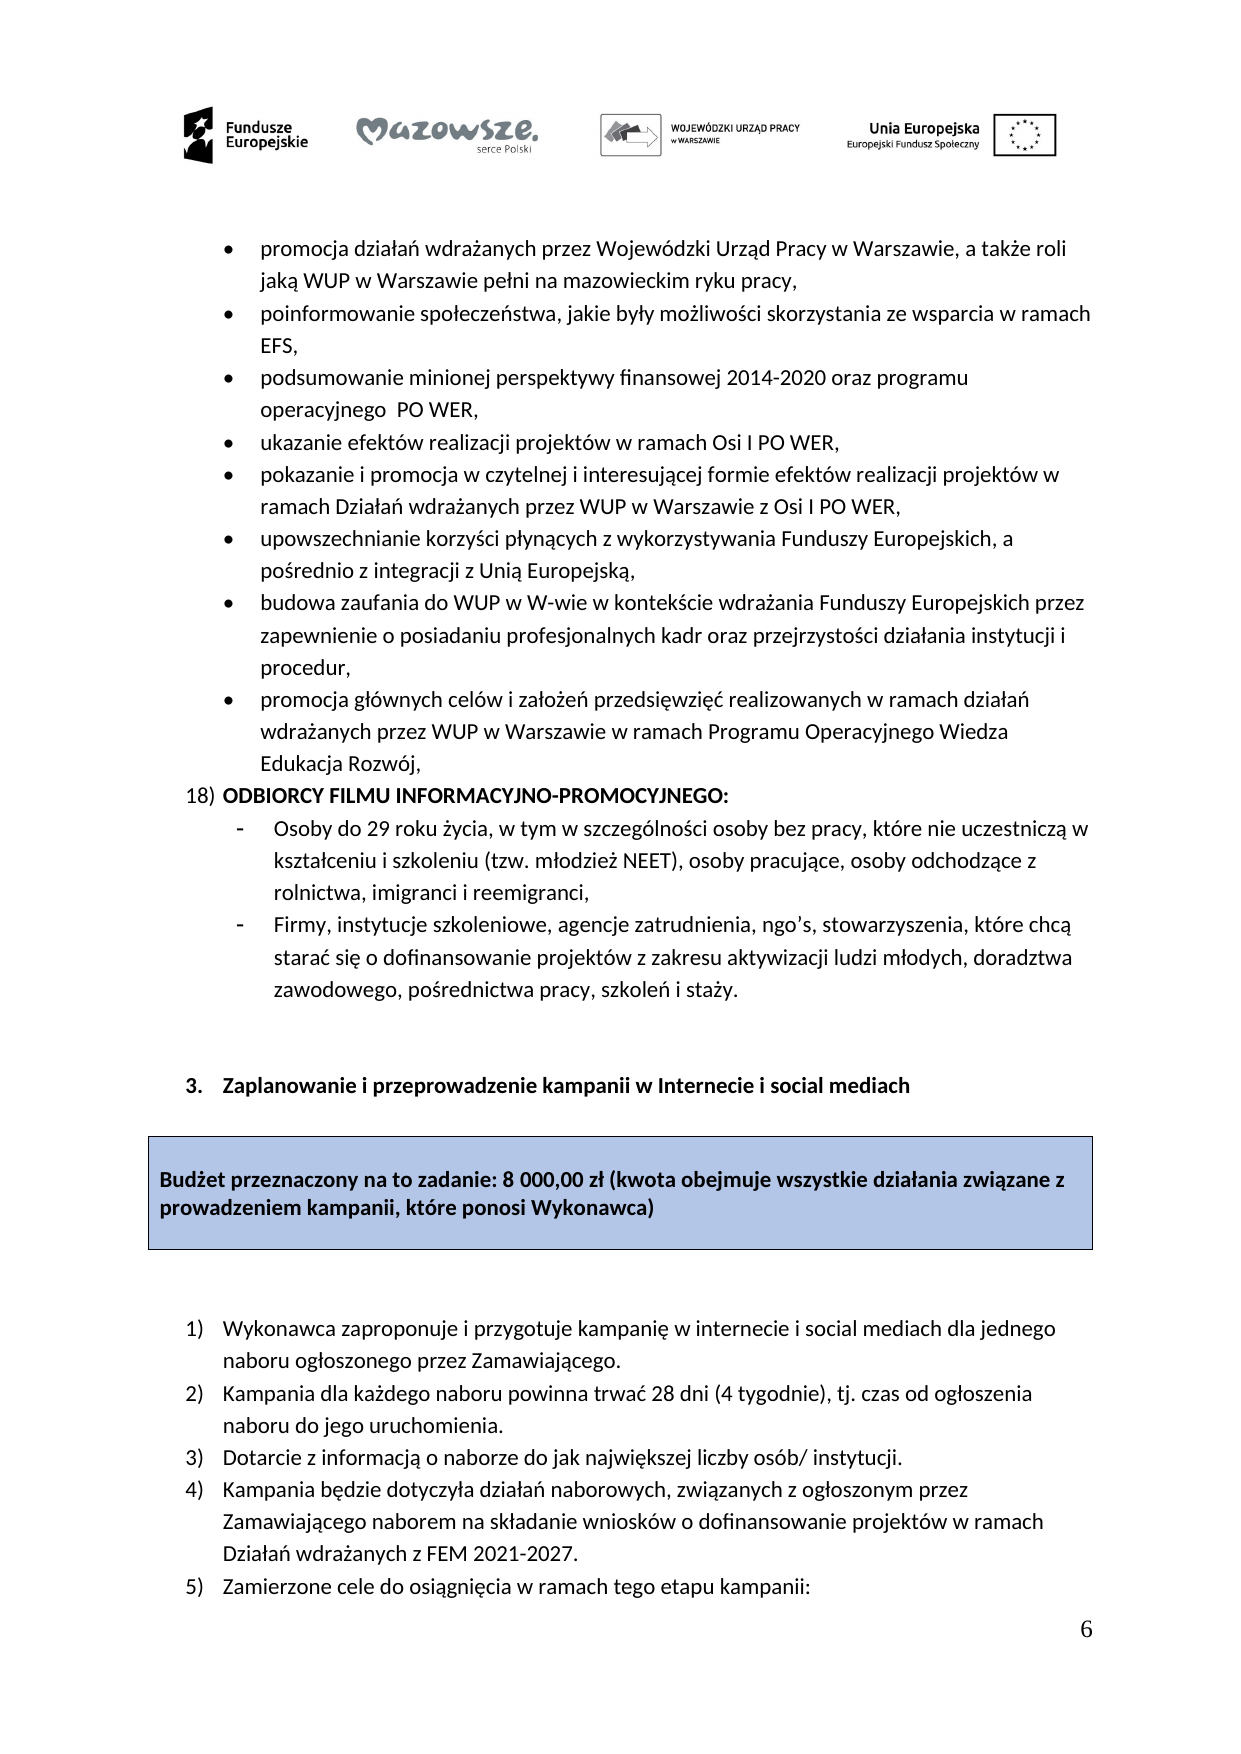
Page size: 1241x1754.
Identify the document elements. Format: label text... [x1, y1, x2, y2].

list Dotarcie z informacją o naborze do jak największej liczby osób/ instytucji. [185, 1443, 1093, 1471]
list promocja działań wdrażanych przez Wojewódzki Urząd Pracy w Warszawie, a także roli jaką WUP w Warszawie pełni na mazowieckim ryku pracy, [223, 234, 1093, 295]
list upowszechnianie korzyści płynących z wykorzystywania Funduszy Europejskich, a pośrednio z integracji z Unią Europejską, [223, 524, 1093, 584]
list Osoby do 29 roku życia, w tym w szczególności osoby bez pracy, które nie uczestniczą w kształceniu i szkoleniu (tzw. młodzież NEET), osoby pracujące, osoby odchodzące z rolnictwa, imigranci i reemigranci, [236, 814, 1093, 906]
list ukazanie efektów realizacji projektów w ramach Osi I PO WER, [223, 428, 1093, 456]
list pokazanie i promocja w czytelnej i interesującej formie efektów realizacji projektów w ramach Działań wdrażanych przez WUP w Warszawie z Osi I PO WER, [223, 460, 1093, 520]
list Firmy, instytucje szkoleniowe, agencje zatrudnienia, ngo’s, stowarzyszenia, które chcą starać się o dofinansowanie projektów z zakresu aktywizacji ludzi młodych, doradztwa zawodowego, pośrednictwa pracy, szkoleń i staży. [236, 910, 1093, 1003]
list podsumowanie minionej perspektywy finansowej 2014-2020 oraz programu operacyjnego PO WER, [223, 363, 1093, 423]
list Kampania dla każdego naboru powinna trwać 28 dni (4 tygodnie), tj. czas od ogłoszenia naboru do jego uruchomienia. [185, 1379, 1093, 1439]
list ODBIORCY FILMU INFORMACYJNO-PROMOCYJNEGO: [185, 782, 1093, 810]
list poinformowanie społeczeństwa, jakie były możliwości skorzystania ze wsparcia w ramach EFS, [223, 299, 1093, 359]
list Kampania będzie dotyczyła działań naborowych, związanych z ogłoszonym przez Zamawiającego naborem na składanie wniosków o dofinansowanie projektów w ramach Działań wdrażanych z FEM 2021-2027. [185, 1475, 1093, 1568]
list promocja głównych celów i założeń przedsięwzięć realizowanych w ramach działań wdrażanych przez WUP w Warszawie w ramach Programu Operacyjnego Wiedza Edukacja Rozwój, [223, 685, 1093, 777]
list Wykonawca zaproponuje i przygotuje kampanię w internecie i social mediach dla jednego naboru ogłoszonego przez Zamawiającego. [185, 1314, 1093, 1374]
list Zaplanowanie i przeprowadzenie kampanii w Internecie i social mediach [185, 1071, 1093, 1099]
picture [147, 73, 1093, 198]
list budowa zaufania do WUP w W-wie w kontekście wdrażania Funduszy Europejskich przez zapewnienie o posiadaniu profesjonalnych kadr oraz przejrzystości działania instytucji i procedur, [223, 588, 1093, 681]
table_header Budżet przeznaczony na to zadanie: 8 000,00 zł (kwota obejmuje wszystkie działania związane z prowadzeniem kampanii, które ponosi Wykonawca) [149, 1137, 1092, 1249]
list Zamierzone cele do osiągnięcia w ramach tego etapu kampanii: [185, 1572, 1093, 1600]
